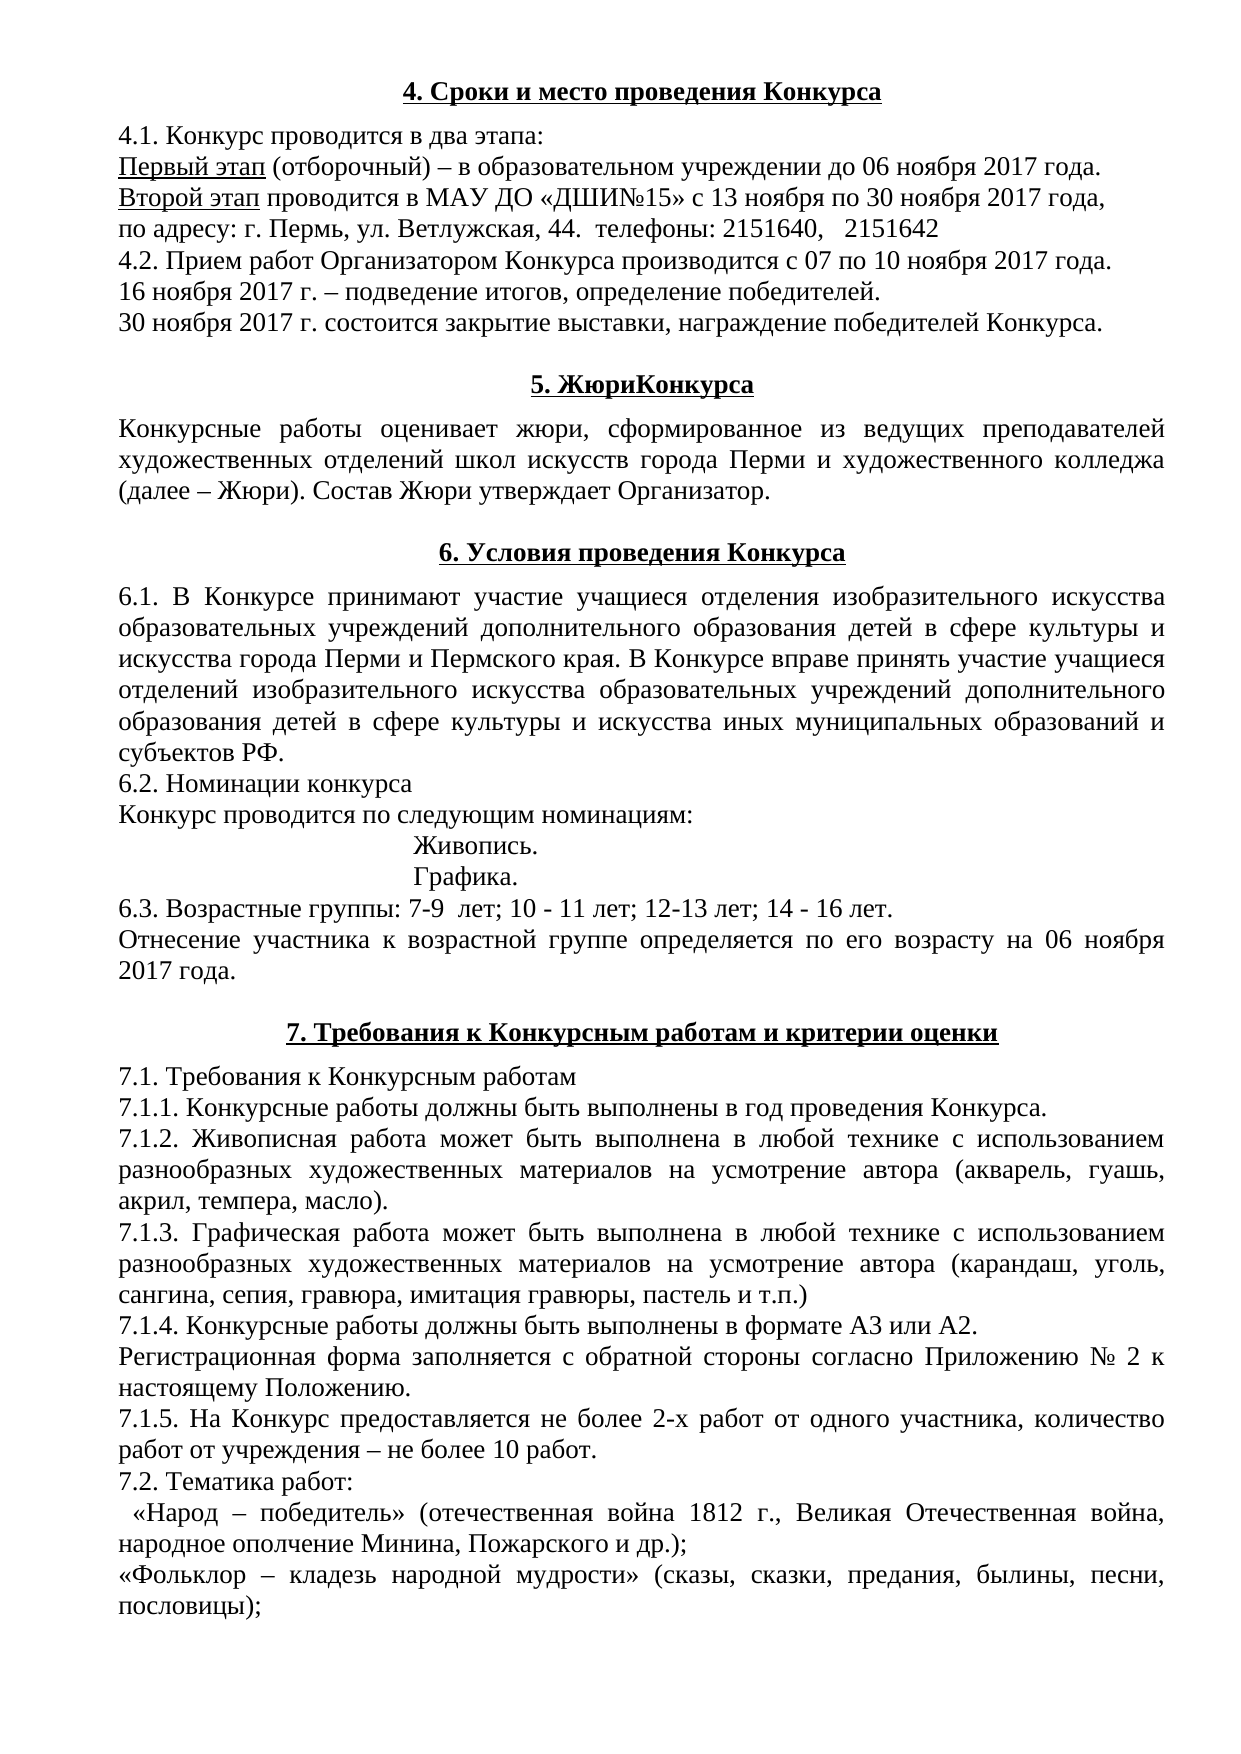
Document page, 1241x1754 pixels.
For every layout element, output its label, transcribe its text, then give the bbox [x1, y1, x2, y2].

text 6.1. В Конкурсе принимают участие учащиеся отделения изобразительного искусства образовательных учреждений дополнительного образования детей в сфере культуры и искусства города Перми и Пермского края. В Конкурсе вправе принять участие учащиеся отделений изобразительного искусства образовательных учреждений дополнительного образования детей в сфере культуры и искусства иных муниципальных образований и субъектов РФ. [118, 580, 1166, 767]
text 7.2. Тематика работ: [118, 1465, 1166, 1496]
text 6. Условия проведения Конкурса [118, 537, 1166, 568]
text Регистрационная форма заполняется с обратной стороны согласно Приложению № 2 к настоящему Положению. [118, 1340, 1166, 1402]
text 7.1.2. Живописная работа может быть выполнена в любой технике с использованием разнообразных художественных материалов на усмотрение автора (акварель, гуашь, акрил, темпера, масло). [118, 1122, 1166, 1216]
text 5. ЖюриКонкурса [118, 368, 1166, 399]
text 7.1. Требования к Конкурсным работам [118, 1060, 1166, 1091]
text 6.2. Номинации конкурса [118, 767, 1166, 798]
text 30 ноября 2017 г. состоится закрытие выставки, награждение победителей Конкурса. [118, 306, 1166, 337]
text Конкурс проводится по следующим номинациям: [118, 798, 1166, 829]
text 4. Сроки и место проведения Конкурса [118, 76, 1166, 107]
text Второй этап проводится в МАУ ДО «ДШИ№15» с 13 ноября по 30 ноября 2017 года, [118, 181, 1166, 213]
text 7.1.3. Графическая работа может быть выполнена в любой технике с использованием разнообразных художественных материалов на усмотрение автора (карандаш, уголь, сангина, сепия, гравюра, имитация гравюры, пастель и т.п.) [118, 1216, 1166, 1309]
text Живопись. [339, 829, 1166, 861]
text 7.1.5. На Конкурс предоставляется не более 2-х работ от одного участника, количество работ от учреждения – не более 10 работ. [118, 1402, 1166, 1465]
text Отнесение участника к возрастной группе определяется по его возрасту на 06 ноября 2017 года. [118, 923, 1166, 985]
text 6.3. Возрастные группы: 7-9 лет; 10 - 11 лет; 12-13 лет; 14 - 16 лет. [118, 892, 1166, 923]
text 7.1.1. Конкурсные работы должны быть выполнены в год проведения Конкурса. [118, 1091, 1166, 1122]
text по адресу: г. Пермь, ул. Ветлужская, 44. телефоны: 2151640, 2151642 [118, 213, 1166, 244]
text «Фольклор – кладезь народной мудрости» (сказы, сказки, предания, былины, песни, пословицы); [118, 1558, 1166, 1621]
text «Народ – победитель» (отечественная война 1812 г., Великая Отечественная война, народное ополчение Минина, Пожарского и др.); [118, 1496, 1166, 1558]
text Конкурсные работы оценивает жюри, сформированное из ведущих преподавателей художественных отделений школ искусств города Перми и художественного колледжа (далее – Жюри). Состав Жюри утверждает Организатор. [118, 412, 1166, 505]
text 4.2. Прием работ Организатором Конкурса производится с 07 по 10 ноября 2017 года. [118, 244, 1166, 275]
text Графика. [339, 861, 1166, 892]
text 7.1.4. Конкурсные работы должны быть выполнены в формате А3 или А2. [118, 1309, 1166, 1340]
text 7. Требования к Конкурсным работам и критерии оценки [118, 1016, 1166, 1047]
text 4.1. Конкурс проводится в два этапа: [118, 119, 1166, 150]
text Первый этап (отборочный) – в образовательном учреждении до 06 ноября 2017 года. [118, 150, 1166, 181]
text 16 ноября 2017 г. – подведение итогов, определение победителей. [118, 275, 1166, 306]
